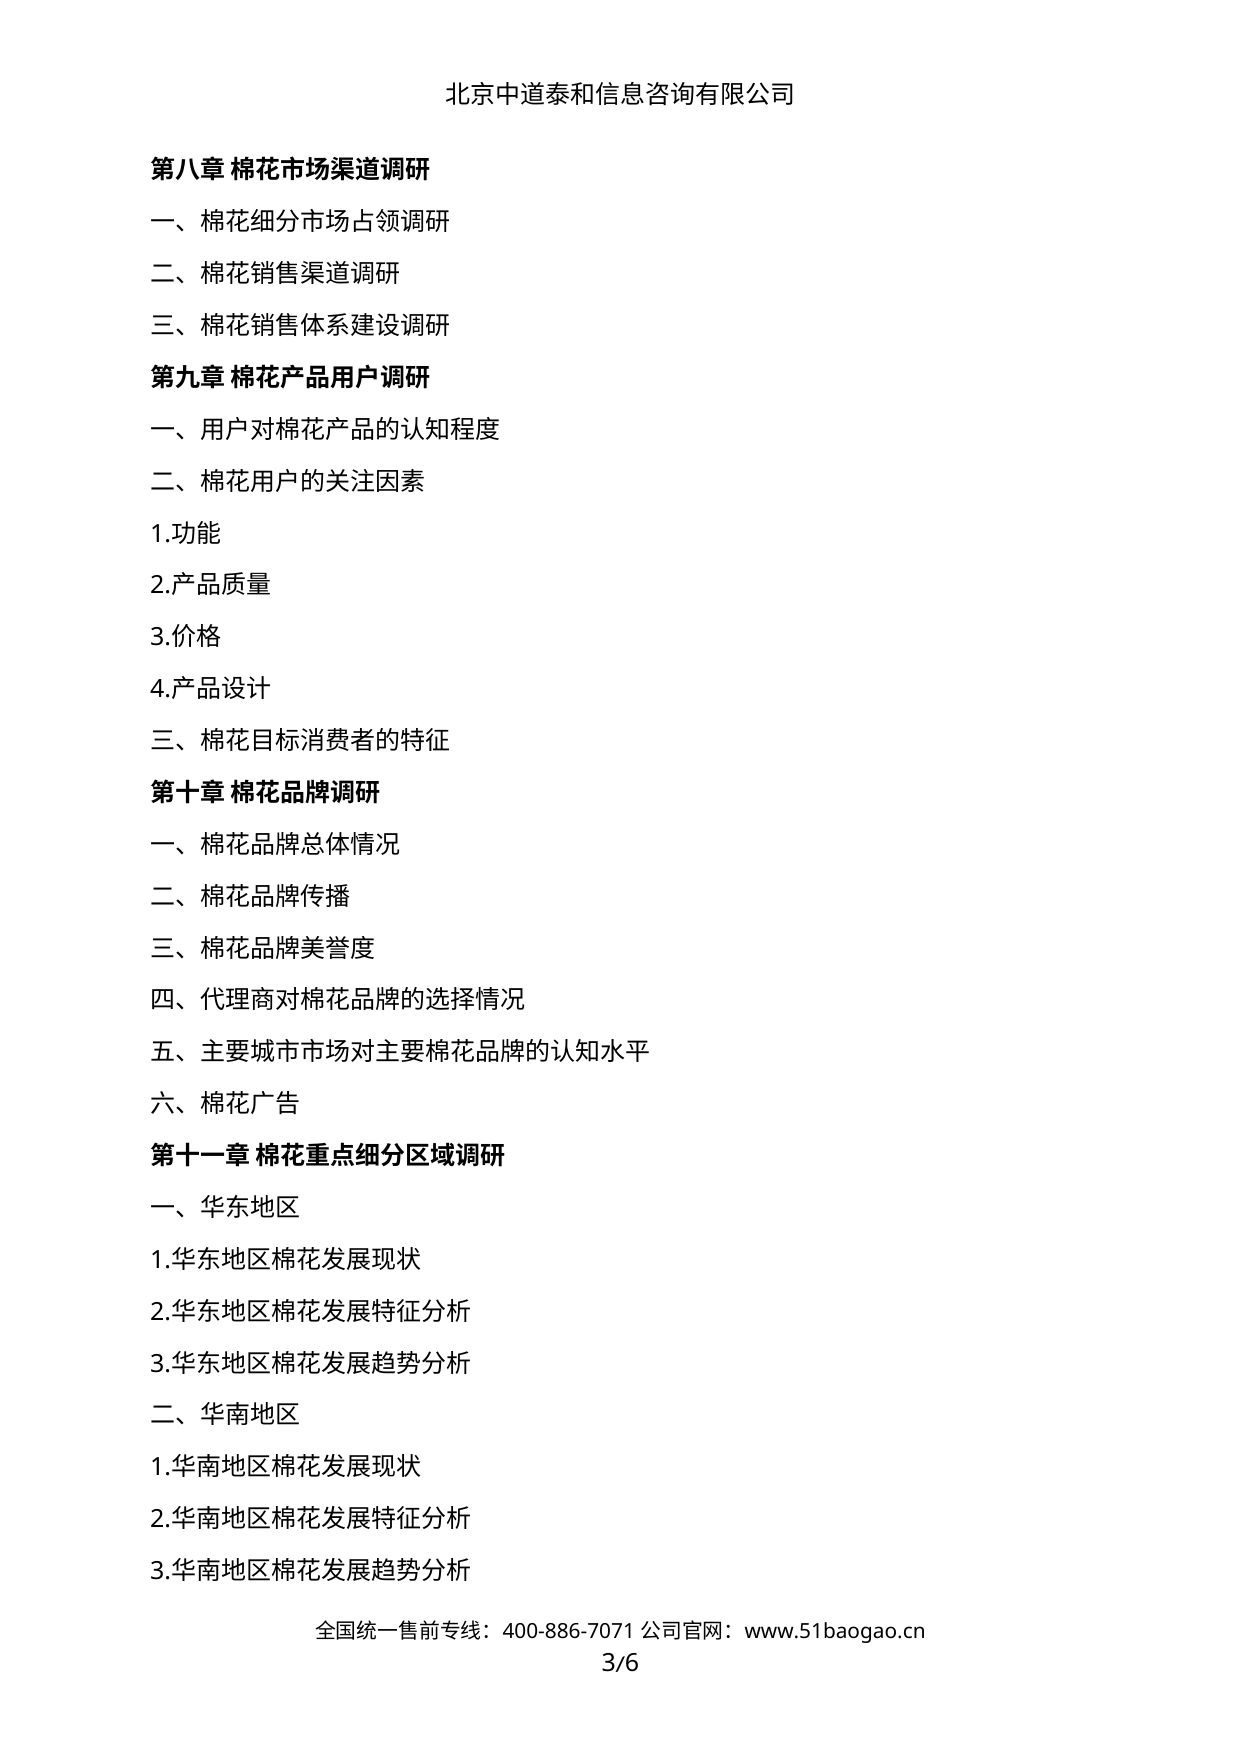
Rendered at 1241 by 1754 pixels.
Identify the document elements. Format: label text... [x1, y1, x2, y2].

text 一、华东地区 [150, 1187, 1090, 1224]
text 3.华东地区棉花发展趋势分析 [150, 1343, 1090, 1379]
text 第九章 棉花产品用户调研 [150, 357, 1090, 394]
text 4.产品设计 [150, 669, 1090, 705]
text 2.华东地区棉花发展特征分析 [150, 1291, 1090, 1327]
text 三、棉花品牌美誉度 [150, 928, 1090, 964]
text 3.价格 [150, 617, 1090, 653]
text 二、棉花销售渠道调研 [150, 254, 1090, 290]
text 二、华南地区 [150, 1395, 1090, 1431]
text 2.华南地区棉花发展特征分析 [150, 1499, 1090, 1535]
text 1.华南地区棉花发展现状 [150, 1447, 1090, 1483]
text 一、棉花细分市场占领调研 [150, 202, 1090, 238]
text 一、棉花品牌总体情况 [150, 824, 1090, 861]
text 一、用户对棉花产品的认知程度 [150, 409, 1090, 446]
text 第十章 棉花品牌调研 [150, 772, 1090, 809]
text 第八章 棉花市场渠道调研 [150, 150, 1090, 186]
text 第十一章 棉花重点细分区域调研 [150, 1136, 1090, 1172]
text 1.华东地区棉花发展现状 [150, 1239, 1090, 1276]
text 1.功能 [150, 513, 1090, 549]
text 三、棉花销售体系建设调研 [150, 306, 1090, 342]
text 3.华南地区棉花发展趋势分析 [150, 1551, 1090, 1587]
text 五、主要城市市场对主要棉花品牌的认知水平 [150, 1032, 1090, 1068]
text 二、棉花品牌传播 [150, 876, 1090, 912]
text 四、代理商对棉花品牌的选择情况 [150, 980, 1090, 1016]
text 三、棉花目标消费者的特征 [150, 721, 1090, 757]
text 六、棉花广告 [150, 1084, 1090, 1120]
text 2.产品质量 [150, 565, 1090, 601]
text 二、棉花用户的关注因素 [150, 461, 1090, 497]
